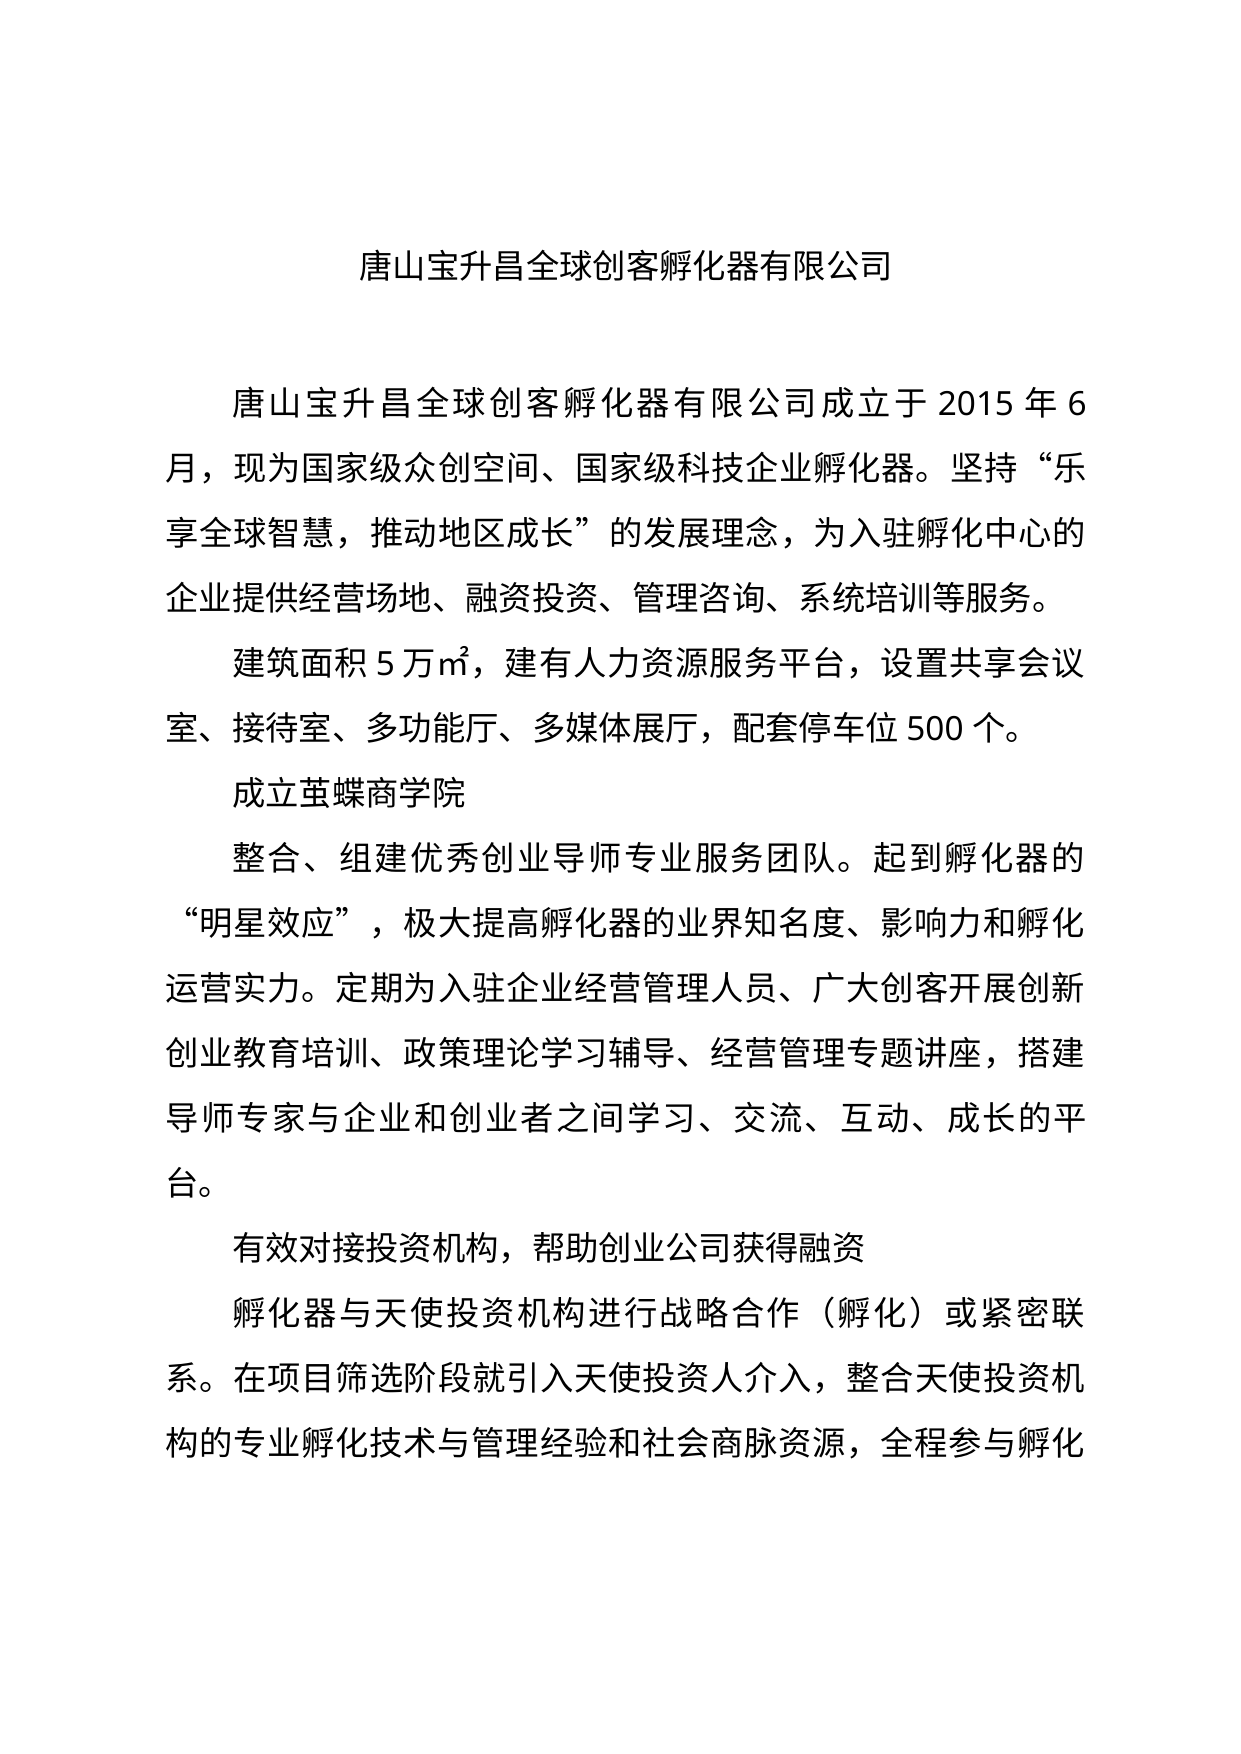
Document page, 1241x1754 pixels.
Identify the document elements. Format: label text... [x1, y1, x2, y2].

text 成立茧蝶商学院 [165, 759, 1087, 824]
text 唐山宝升昌全球创客孵化器有限公司成立于2015年6月，现为国家级众创空间、国家级科技企业孵化器。坚持“乐享全球智慧，推动地区成长”的发展理念，为入驻孵化中心的企业提供经营场地、融资投资、管理咨询、系统培训等服务。 [165, 369, 1087, 629]
text 整合、组建优秀创业导师专业服务团队。起到孵化器的“明星效应”，极大提高孵化器的业界知名度、影响力和孵化运营实力。定期为入驻企业经营管理人员、广大创客开展创新创业教育培训、政策理论学习辅导、经营管理专题讲座，搭建导师专家与企业和创业者之间学习、交流、互动、成长的平台。 [165, 824, 1087, 1214]
text 唐山宝升昌全球创客孵化器有限公司 [165, 233, 1087, 298]
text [165, 1279, 1087, 1474]
text 建筑面积5万㎡，建有人力资源服务平台，设置共享会议室、接待室、多功能厅、多媒体展厅，配套停车位 500 个。 [165, 629, 1087, 759]
text 有效对接投资机构，帮助创业公司获得融资 [165, 1214, 1087, 1279]
